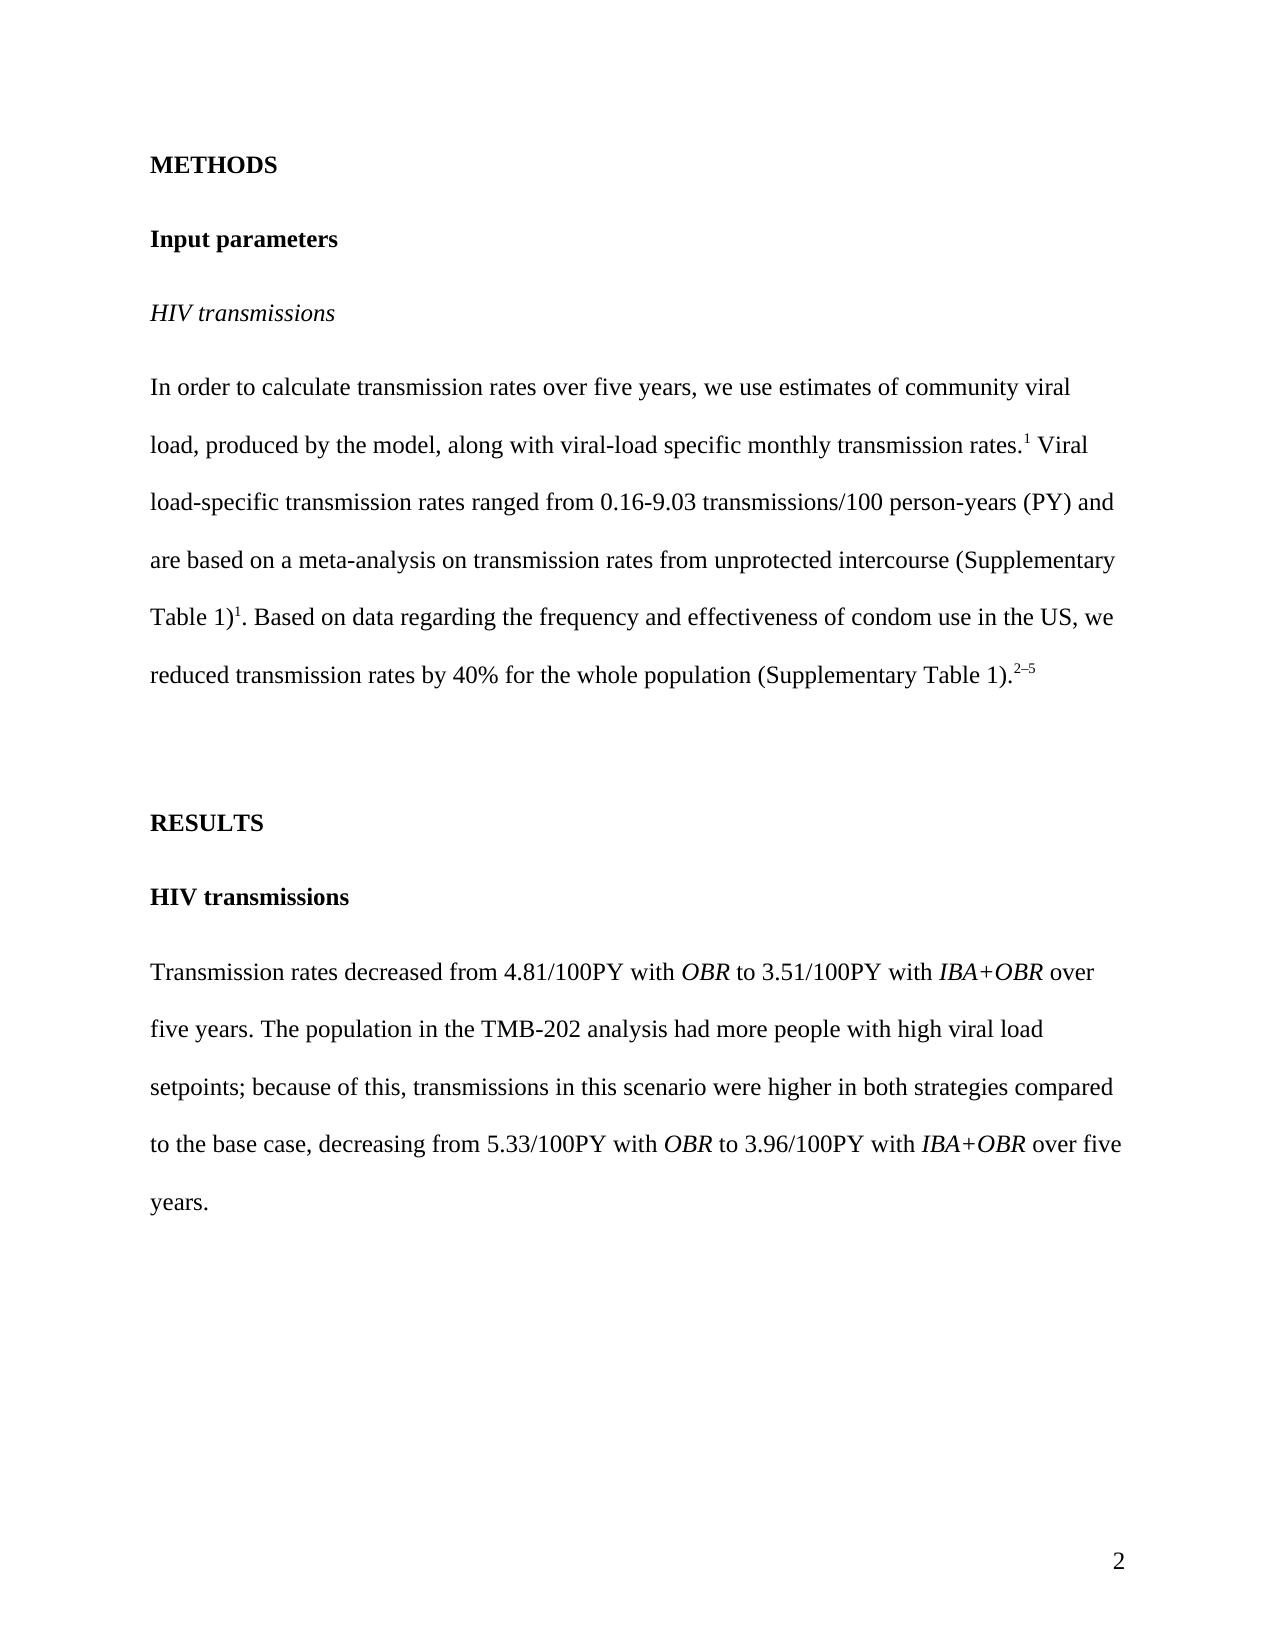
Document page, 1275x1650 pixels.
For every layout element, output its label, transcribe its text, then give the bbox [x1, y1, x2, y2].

text HIV transmissions [150, 882, 1125, 911]
text Input parameters [150, 224, 1125, 253]
text In order to calculate transmission rates over five years, we use estimates of community viral load, produced by the model, along with viral-load specific monthly transmission rates.1 Viral load-specific transmission rates ranged from 0.16-9.03 transmissions/100 person-years (PY) and are based on a meta-analysis on transmission rates from unprotected intercourse (Supplementary Table 1)1. Based on data regarding the frequency and effectiveness of condom use in the US, we reduced transmission rates by 40% for the whole population (Supplementary Table 1).2–5 [150, 372, 1125, 689]
text HIV transmissions [150, 298, 1125, 327]
text Transmission rates decreased from 4.81/100PY with OBR to 3.51/100PY with IBA+OBR over five years. The population in the TMB-202 analysis had more people with high viral load setpoints; because of this, transmissions in this scenario were higher in both strategies compared to the base case, decreasing from 5.33/100PY with OBR to 3.96/100PY with IBA+OBR over five years. [150, 957, 1125, 1215]
text RESULTS [150, 808, 1125, 837]
text METHODS [150, 150, 1125, 179]
